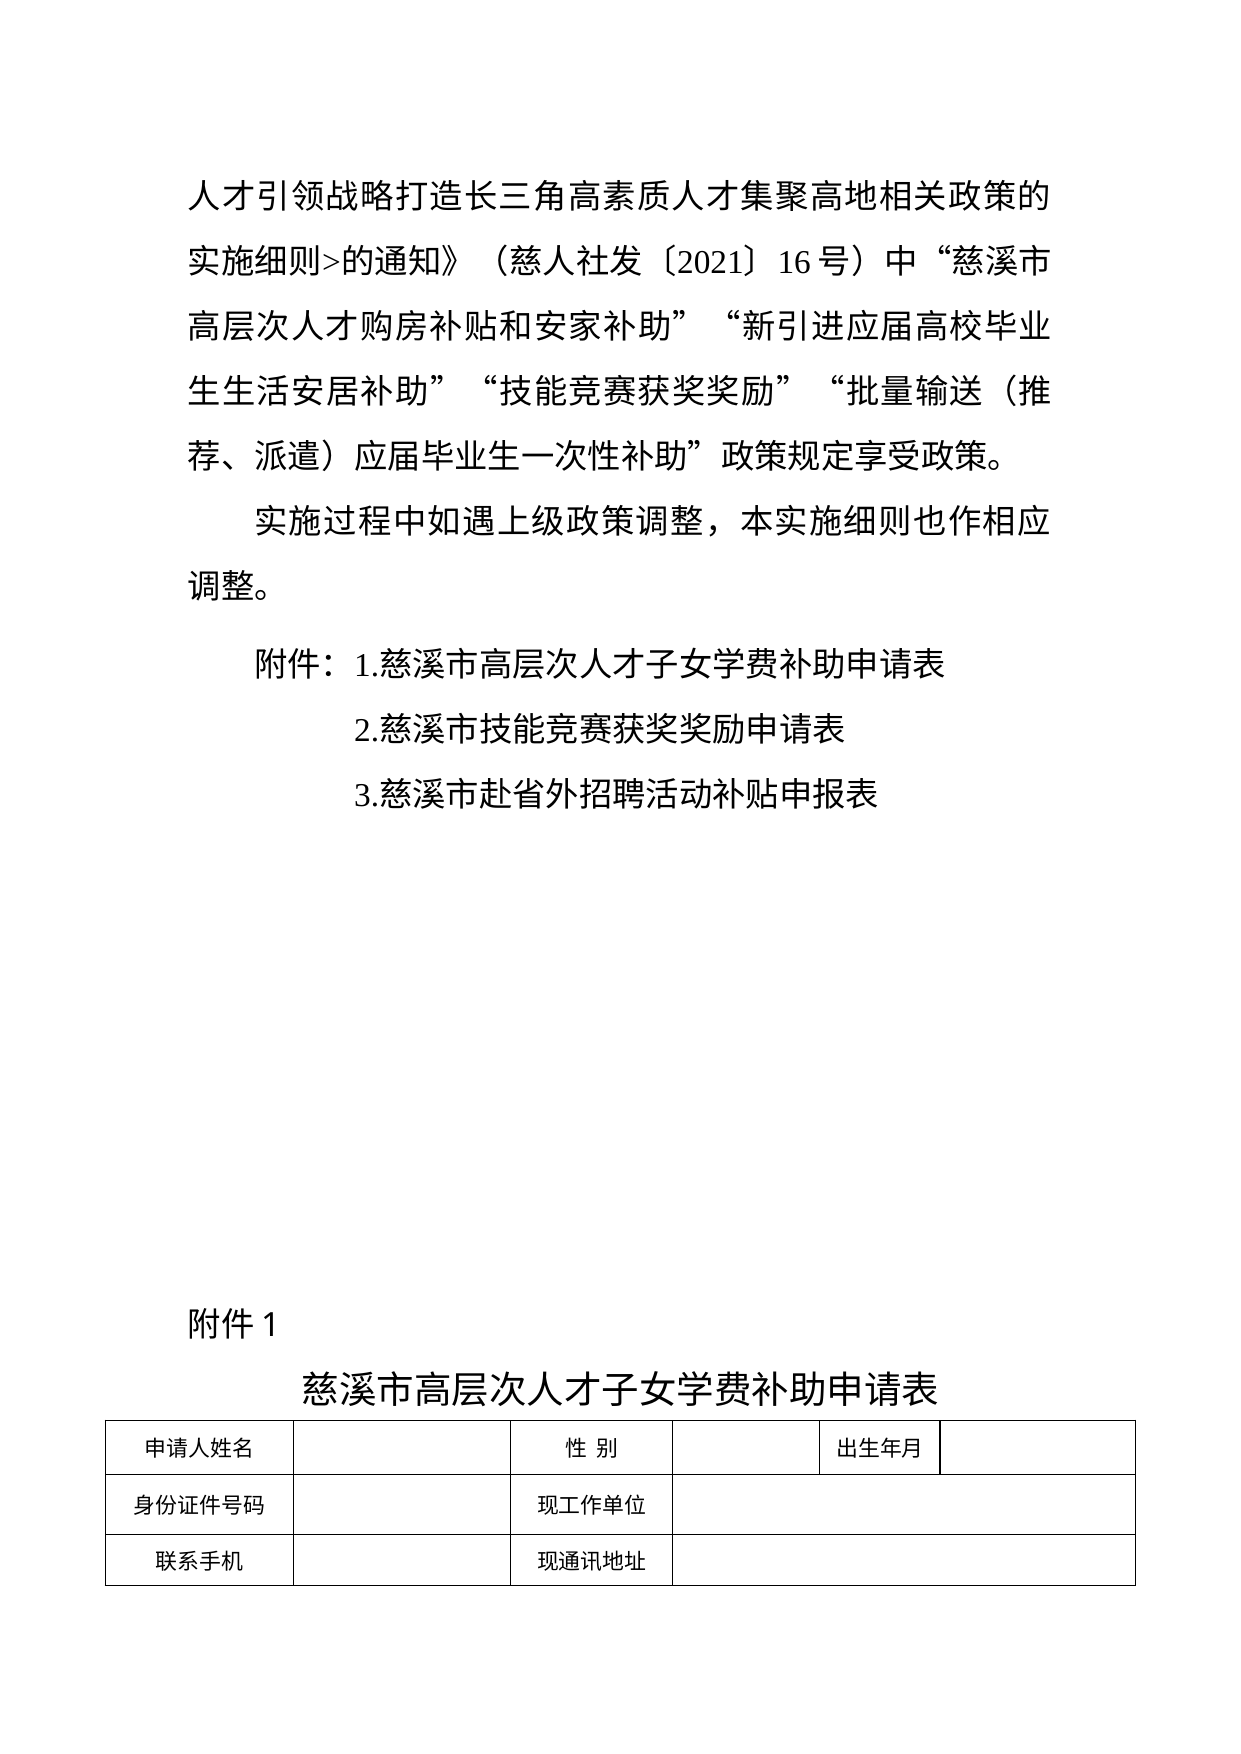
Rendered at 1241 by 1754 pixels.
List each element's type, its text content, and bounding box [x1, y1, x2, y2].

table_header [941, 1421, 1135, 1474]
table_header 性 别 [511, 1421, 672, 1474]
table_cell 现工作单位 [511, 1475, 672, 1533]
table_cell [294, 1535, 510, 1585]
text 实施过程中如遇上级政策调整，本实施细则也作相应调整。 [187, 487, 1053, 617]
table_cell 身份证件号码 [106, 1475, 293, 1533]
text 附件1 [187, 1289, 1053, 1354]
table_cell [673, 1475, 1135, 1533]
table_header [673, 1421, 819, 1474]
table_cell 联系手机 [106, 1535, 293, 1585]
table_header 出生年月 [820, 1421, 939, 1474]
table_cell 现通讯地址 [511, 1535, 672, 1585]
table_header 申请人姓名 [106, 1421, 293, 1474]
table_header [294, 1421, 510, 1474]
table_cell [673, 1535, 1135, 1585]
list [187, 162, 1053, 487]
text 附件：1.慈溪市高层次人才子女学费补助申请表 2.慈溪市技能竞赛获奖奖励申请表 3.慈溪市赴省外招聘活动补贴申报表 [254, 629, 1053, 824]
table_cell [294, 1475, 510, 1533]
text 慈溪市高层次人才子女学费补助申请表 [187, 1354, 1053, 1419]
